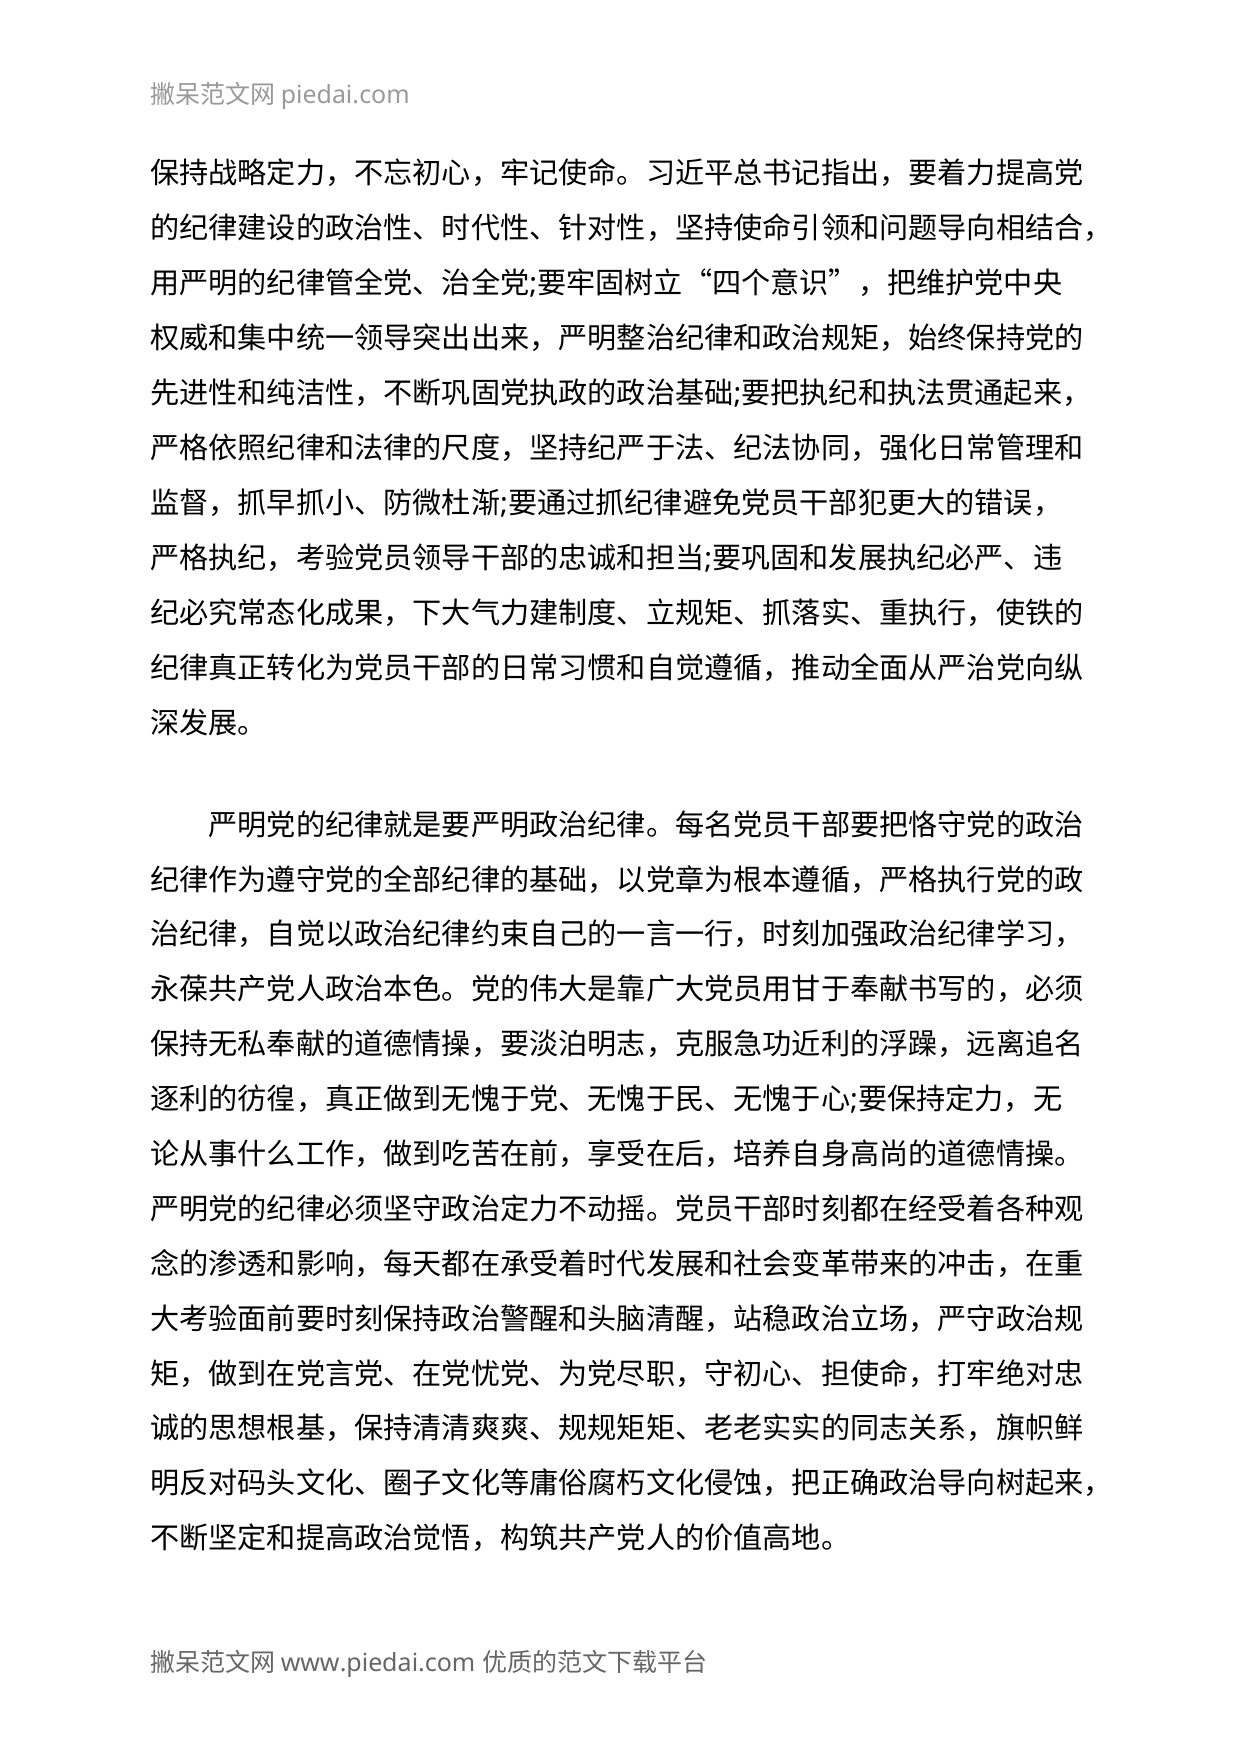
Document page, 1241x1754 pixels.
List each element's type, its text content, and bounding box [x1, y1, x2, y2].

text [150, 150, 1090, 742]
text 严明党的纪律就是要严明政治纪律。每名党员干部要把恪守党的政治纪律作为遵守党的全部纪律的基础，以党章为根本遵循，严格执行党的政治纪律，自觉以政治纪律约束自己的一言一行，时刻加强政治纪律学习，永葆共产党人政治本色。党的伟大是靠广大党员用甘于奉献书写的，必须保持无私奉献的道德情操，要淡泊明志，克服急功近利的浮躁，远离追名逐利的彷徨，真正做到无愧于党、无愧于民、无愧于心;要保持定力，无论从事什么工作，做到吃苦在前，享受在后，培养自身高尚的道德情操。严明党的纪律必须坚守政治定力不动摇。党员干部时刻都在经受着各种观念的渗透和影响，每天都在承受着时代发展和社会变革带来的冲击，在重大考验面前要时刻保持政治警醒和头脑清醒，站稳政治立场，严守政治规矩，做到在党言党、在党忧党、为党尽职，守初心、担使命，打牢绝对忠诚的思想根基，保持清清爽爽、规规矩矩、老老实实的同志关系，旗帜鲜明反对码头文化、圈子文化等庸俗腐朽文化侵蚀，把正确政治导向树起来，不断坚定和提高政治觉悟，构筑共产党人的价值高地。 [150, 801, 1090, 1557]
